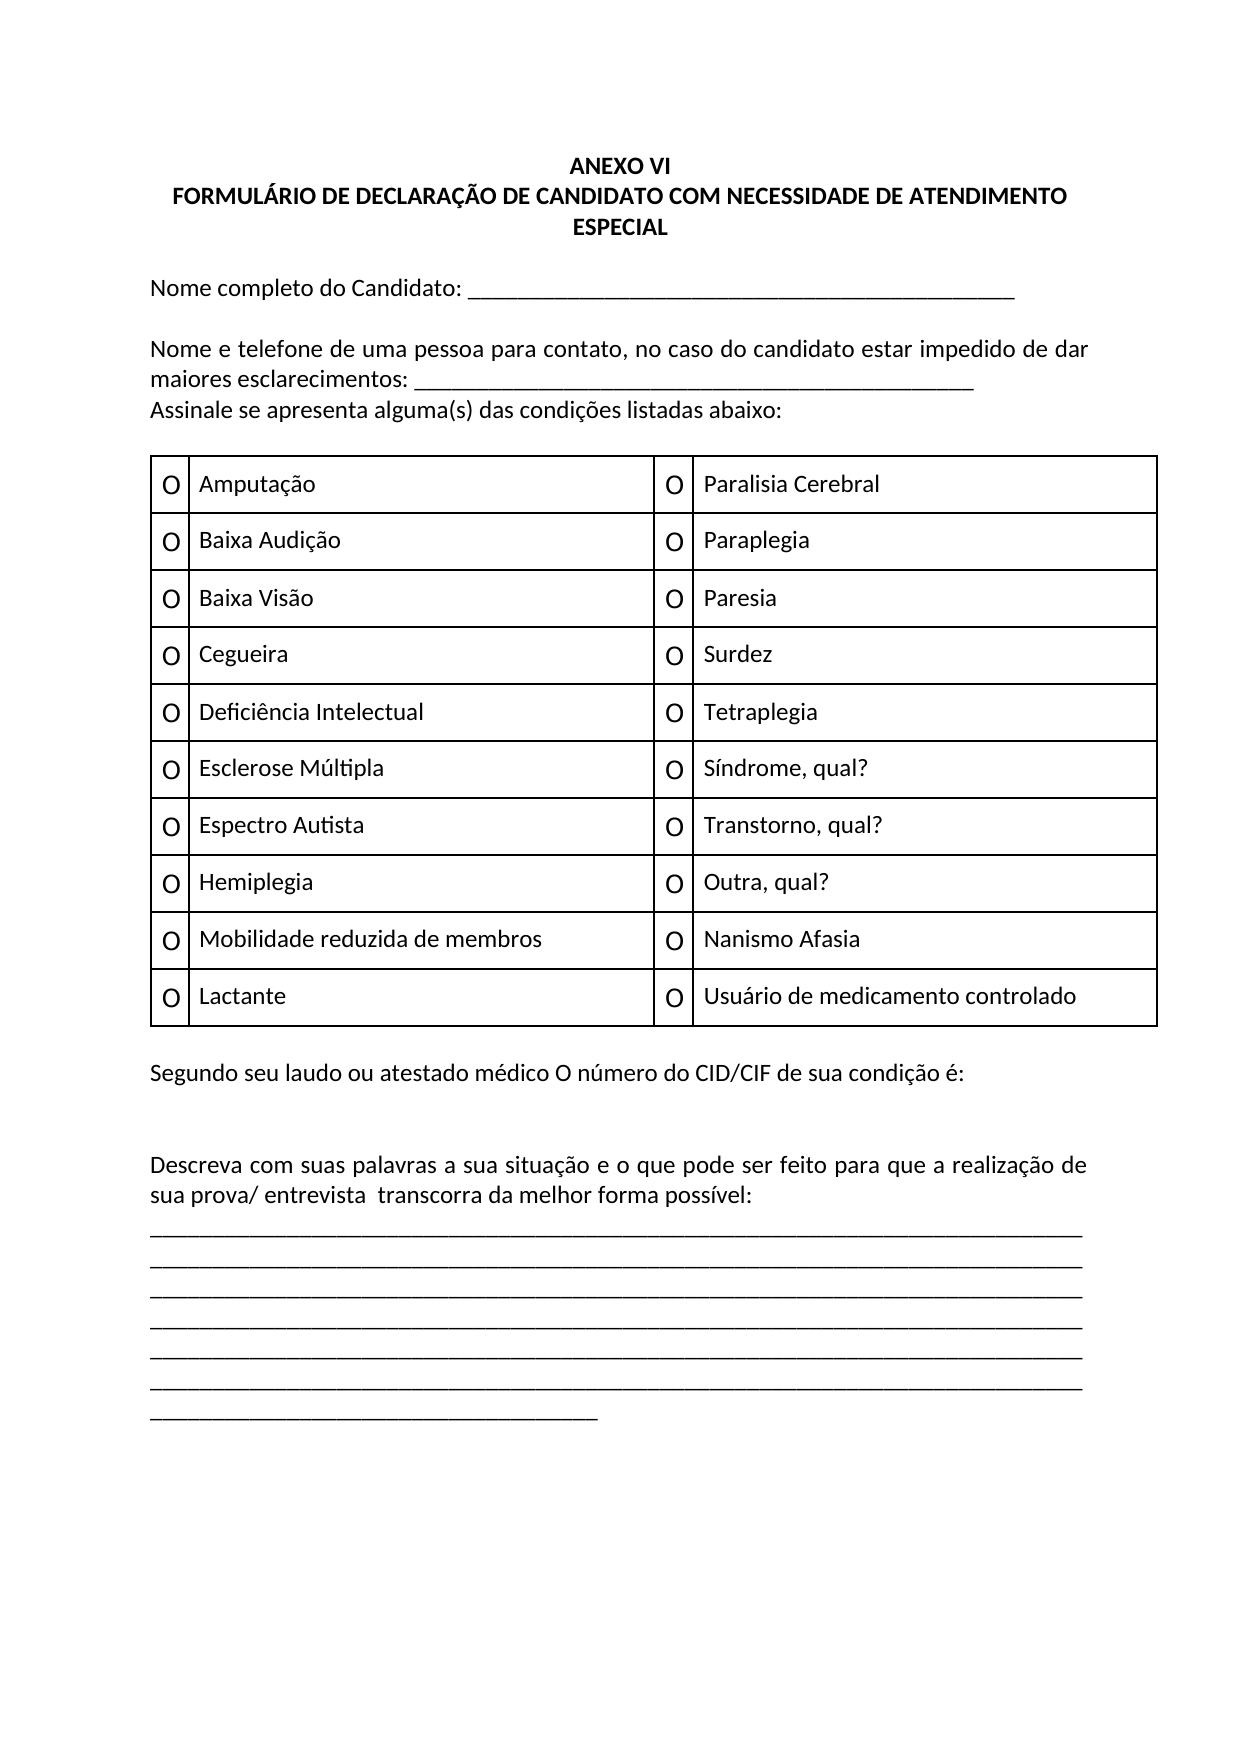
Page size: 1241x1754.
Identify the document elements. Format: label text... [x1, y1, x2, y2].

text Descreva com suas palavras a sua situação e o que pode ser feito para que a realização de sua prova/ entrevista transcorra da melhor forma possível: [150, 1149, 1090, 1210]
table_cell Baixa Visão [190, 571, 653, 626]
table_cell Օ [152, 628, 188, 683]
table_cell Síndrome, qual? [694, 742, 1156, 797]
table_cell Օ [655, 856, 692, 911]
table_cell Օ [152, 742, 188, 797]
table_cell Օ [152, 970, 188, 1025]
table_cell Օ [655, 799, 692, 854]
table_header Paralisia Cerebral [694, 457, 1156, 512]
table_cell Օ [152, 514, 188, 569]
table_header Օ [655, 457, 692, 512]
table_cell Օ [152, 571, 188, 626]
table_cell Օ [655, 913, 692, 968]
table_cell Surdez [694, 628, 1156, 683]
text Nome e telefone de uma pessoa para contato, no caso do candidato estar impedido de dar maiores esclarecimentos: _____________________________________________ [150, 333, 1090, 394]
table_cell Esclerose Múltipla [190, 742, 653, 797]
table_cell Mobilidade reduzida de membros [190, 913, 653, 968]
table_cell Paresia [694, 571, 1156, 626]
table_cell Espectro Autista [190, 799, 653, 854]
table_cell Usuário de medicamento controlado [694, 970, 1156, 1025]
table_cell Օ [152, 799, 188, 854]
table_cell Օ [655, 742, 692, 797]
table_cell Օ [655, 628, 692, 683]
table_cell Tetraplegia [694, 685, 1156, 740]
text Nome completo do Candidato: ____________________________________________ [150, 272, 1090, 303]
table_cell Cegueira [190, 628, 653, 683]
text FORMULÁRIO DE DECLARAÇÃO DE CANDIDATO COM NECESSIDADE DE ATENDIMENTO ESPECIAL [150, 181, 1090, 242]
table_cell Transtorno, qual? [694, 799, 1156, 854]
table_cell Օ [655, 685, 692, 740]
table_cell Hemiplegia [190, 856, 653, 911]
table_cell Օ [655, 514, 692, 569]
table_cell Outra, qual? [694, 856, 1156, 911]
text Assinale se apresenta alguma(s) das condições listadas abaixo: [150, 394, 1090, 425]
table_cell Deficiência Intelectual [190, 685, 653, 740]
table_cell Paraplegia [694, 514, 1156, 569]
text Segundo seu laudo ou atestado médico O número do CID/CIF de sua condição é: [150, 1058, 1090, 1088]
table_cell Lactante [190, 970, 653, 1025]
table_header Amputação [190, 457, 653, 512]
table_header Օ [152, 457, 188, 512]
table_cell Օ [152, 856, 188, 911]
text ANEXO VI [150, 150, 1090, 181]
table_cell Baixa Audição [190, 514, 653, 569]
table_cell Nanismo Afasia [694, 913, 1156, 968]
text ______________________________________________________________________________________________________________________________________________________________________________________________________________________________________________________________________________________________________________________________________________________________________________________________________________________________________________________________________________________________________ [150, 1210, 1090, 1424]
table_cell Օ [152, 913, 188, 968]
table_cell Օ [152, 685, 188, 740]
table_cell Օ [655, 970, 692, 1025]
table_cell Օ [655, 571, 692, 626]
